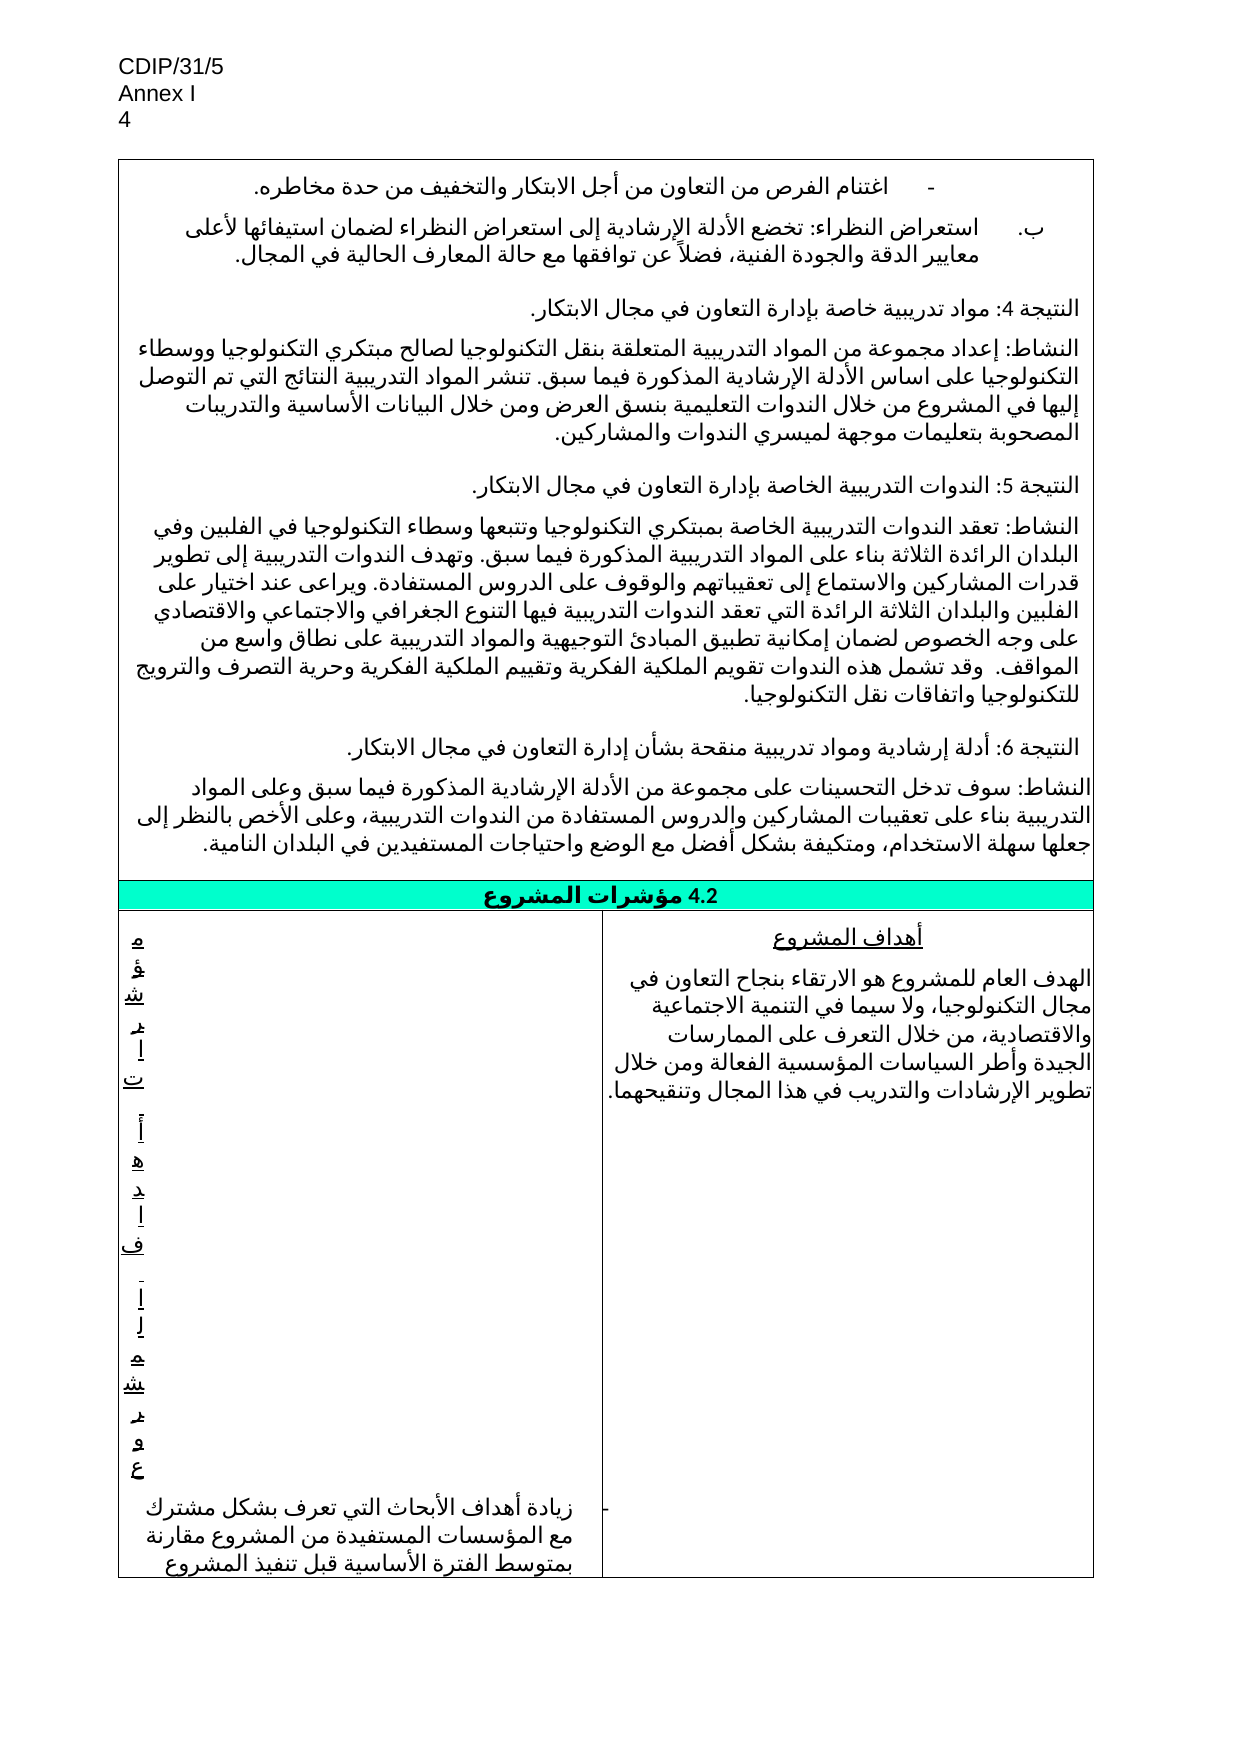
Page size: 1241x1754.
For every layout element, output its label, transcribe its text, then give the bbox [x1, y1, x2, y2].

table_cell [119, 911, 602, 1577]
table_cell 4.2 مؤشرات المشروع [119, 881, 1093, 909]
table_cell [603, 911, 1093, 1577]
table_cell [119, 160, 1093, 880]
